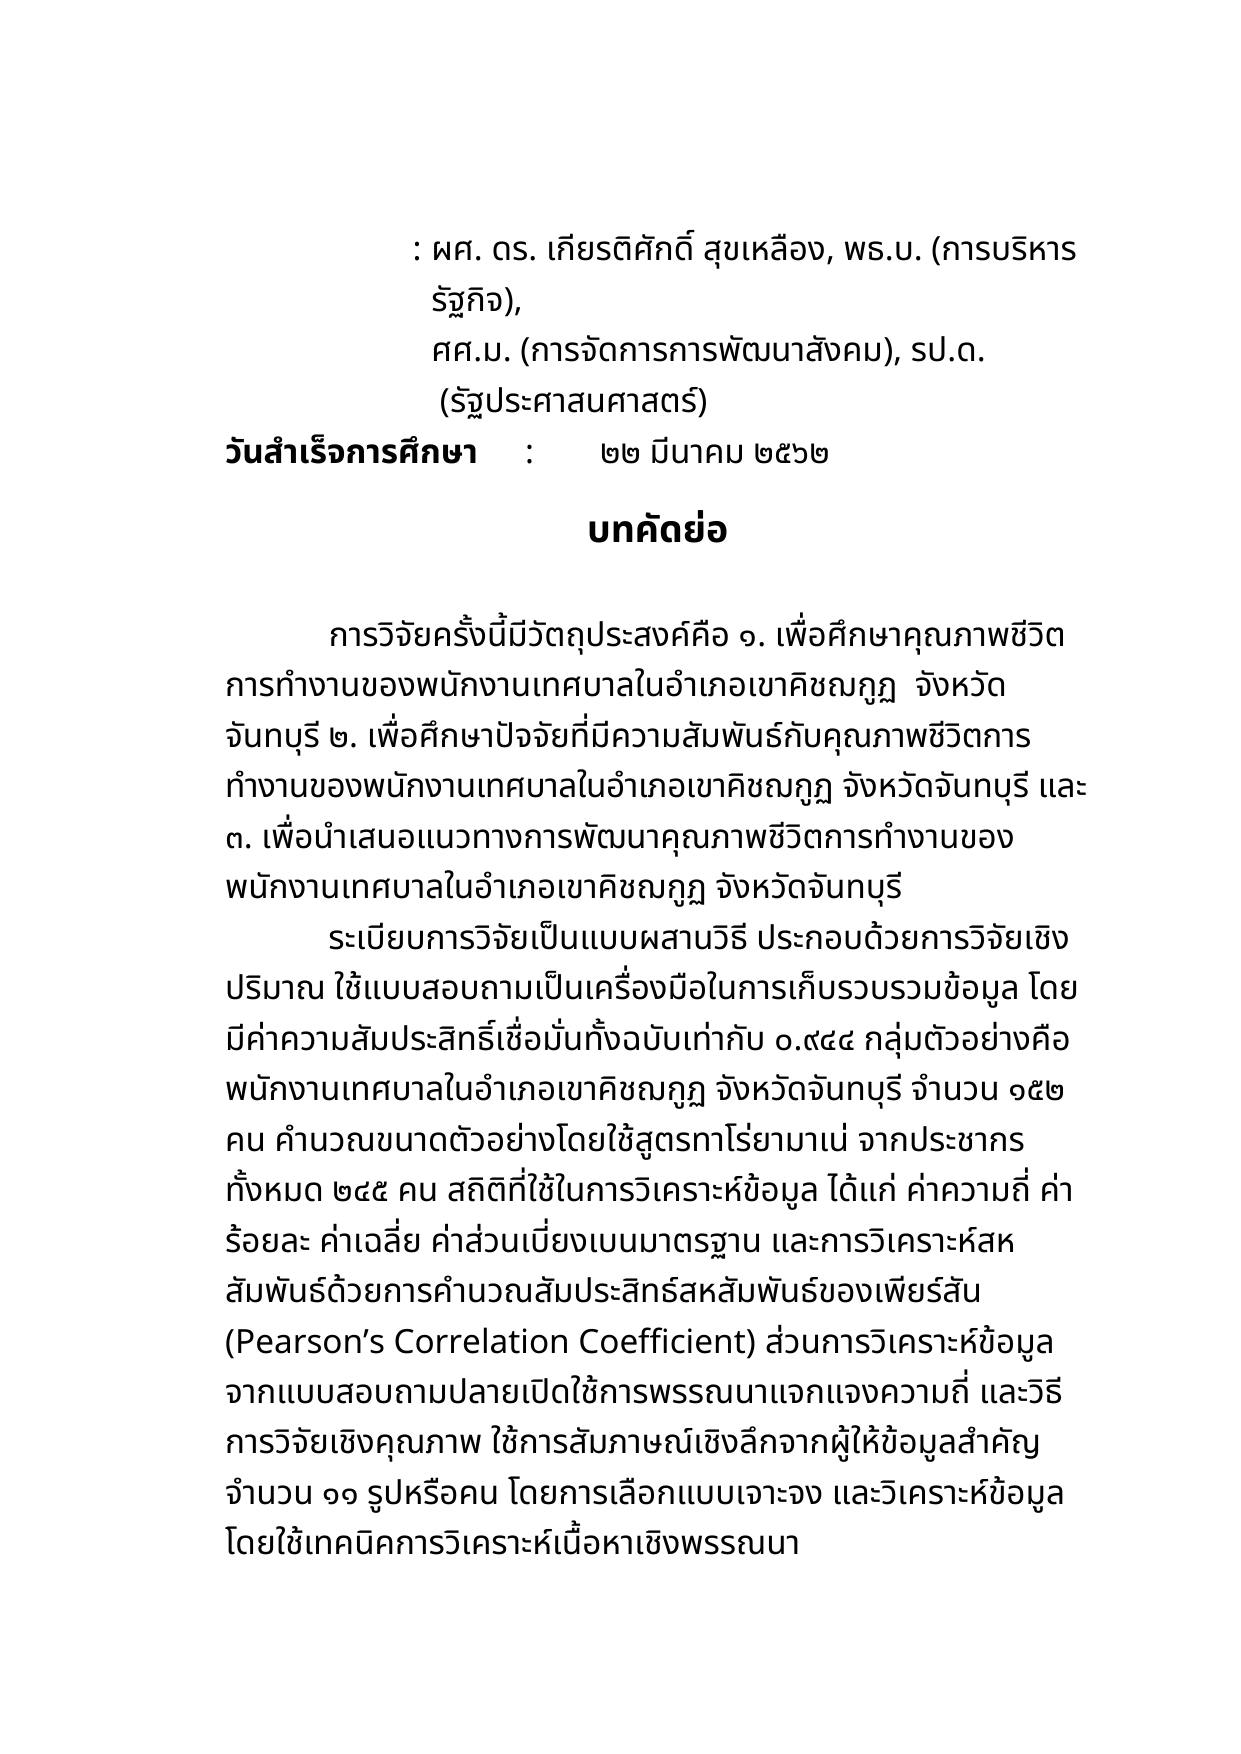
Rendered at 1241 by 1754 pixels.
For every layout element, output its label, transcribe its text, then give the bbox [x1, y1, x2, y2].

text วันสำเร็จการศึกษา : ๒๒ มีนาคม ๒๕๖๒ [225, 427, 1090, 478]
text บทคัดย่อ [225, 503, 1090, 560]
text : ผศ. ดร. เกียรติศักดิ์ สุขเหลือง, พธ.บ. (การบริหารรัฐกิจ), [225, 225, 1090, 326]
text ศศ.ม. (การจัดการการพัฒนาสังคม), รป.ด. (รัฐประศาสนศาสตร์) [225, 326, 1090, 427]
text ระเบียบการวิจัยเป็นแบบผสานวิธี ประกอบด้วยการวิจัยเชิงปริมาณ ใช้แบบสอบถามเป็นเครื่องมือในการเก็บรวบรวมข้อมูล โดยมีค่าความสัมประสิทธิ์เชื่อมั่นทั้งฉบับเท่ากับ ๐.๙๔๔ กลุ่มตัวอย่างคือ พนักงานเทศบาลในอำเภอเขาคิชฌกูฏ จังหวัดจันทบุรี จำนวน ๑๕๒ คน คำนวณขนาดตัวอย่างโดยใช้สูตรทาโร่ยามาเน่ จากประชากรทั้งหมด ๒๔๕ คน สถิติที่ใช้ในการวิเคราะห์ข้อมูล ได้แก่ ค่าความถี่ ค่าร้อยละ ค่าเฉลี่ย ค่าส่วนเบี่ยงเบนมาตรฐาน และการวิเคราะห์สหสัมพันธ์ด้วยการคำนวณสัมประสิทธ์สหสัมพันธ์ของเพียร์สัน (Pearson’s Correlation Coefficient) ส่วนการวิเคราะห์ข้อมูลจากแบบสอบถามปลายเปิดใช้การพรรณนาแจกแจงความถี่ และวิธีการวิจัยเชิงคุณภาพ ใช้การสัมภาษณ์เชิงลึกจากผู้ให้ข้อมูลสำคัญ จำนวน ๑๑ รูปหรือคน โดยการเลือกแบบเจาะจง และวิเคราะห์ข้อมูลโดยใช้เทคนิคการวิเคราะห์เนื้อหาเชิงพรรณนา [225, 914, 1090, 1570]
text การวิจัยครั้งนี้มีวัตถุประสงค์คือ ๑. เพื่อศึกษาคุณภาพชีวิตการทำงานของพนักงานเทศบาลในอำเภอเขาคิชฌกูฏ จังหวัดจันทบุรี ๒. เพื่อศึกษาปัจจัยที่มีความสัมพันธ์กับคุณภาพชีวิตการทำงานของพนักงานเทศบาลในอำเภอเขาคิชฌกูฏ จังหวัดจันทบุรี และ ๓. เพื่อนำเสนอแนวทางการพัฒนาคุณภาพชีวิตการทำงานของพนักงานเทศบาลในอำเภอเขาคิชฌกูฏ จังหวัดจันทบุรี [225, 611, 1090, 914]
